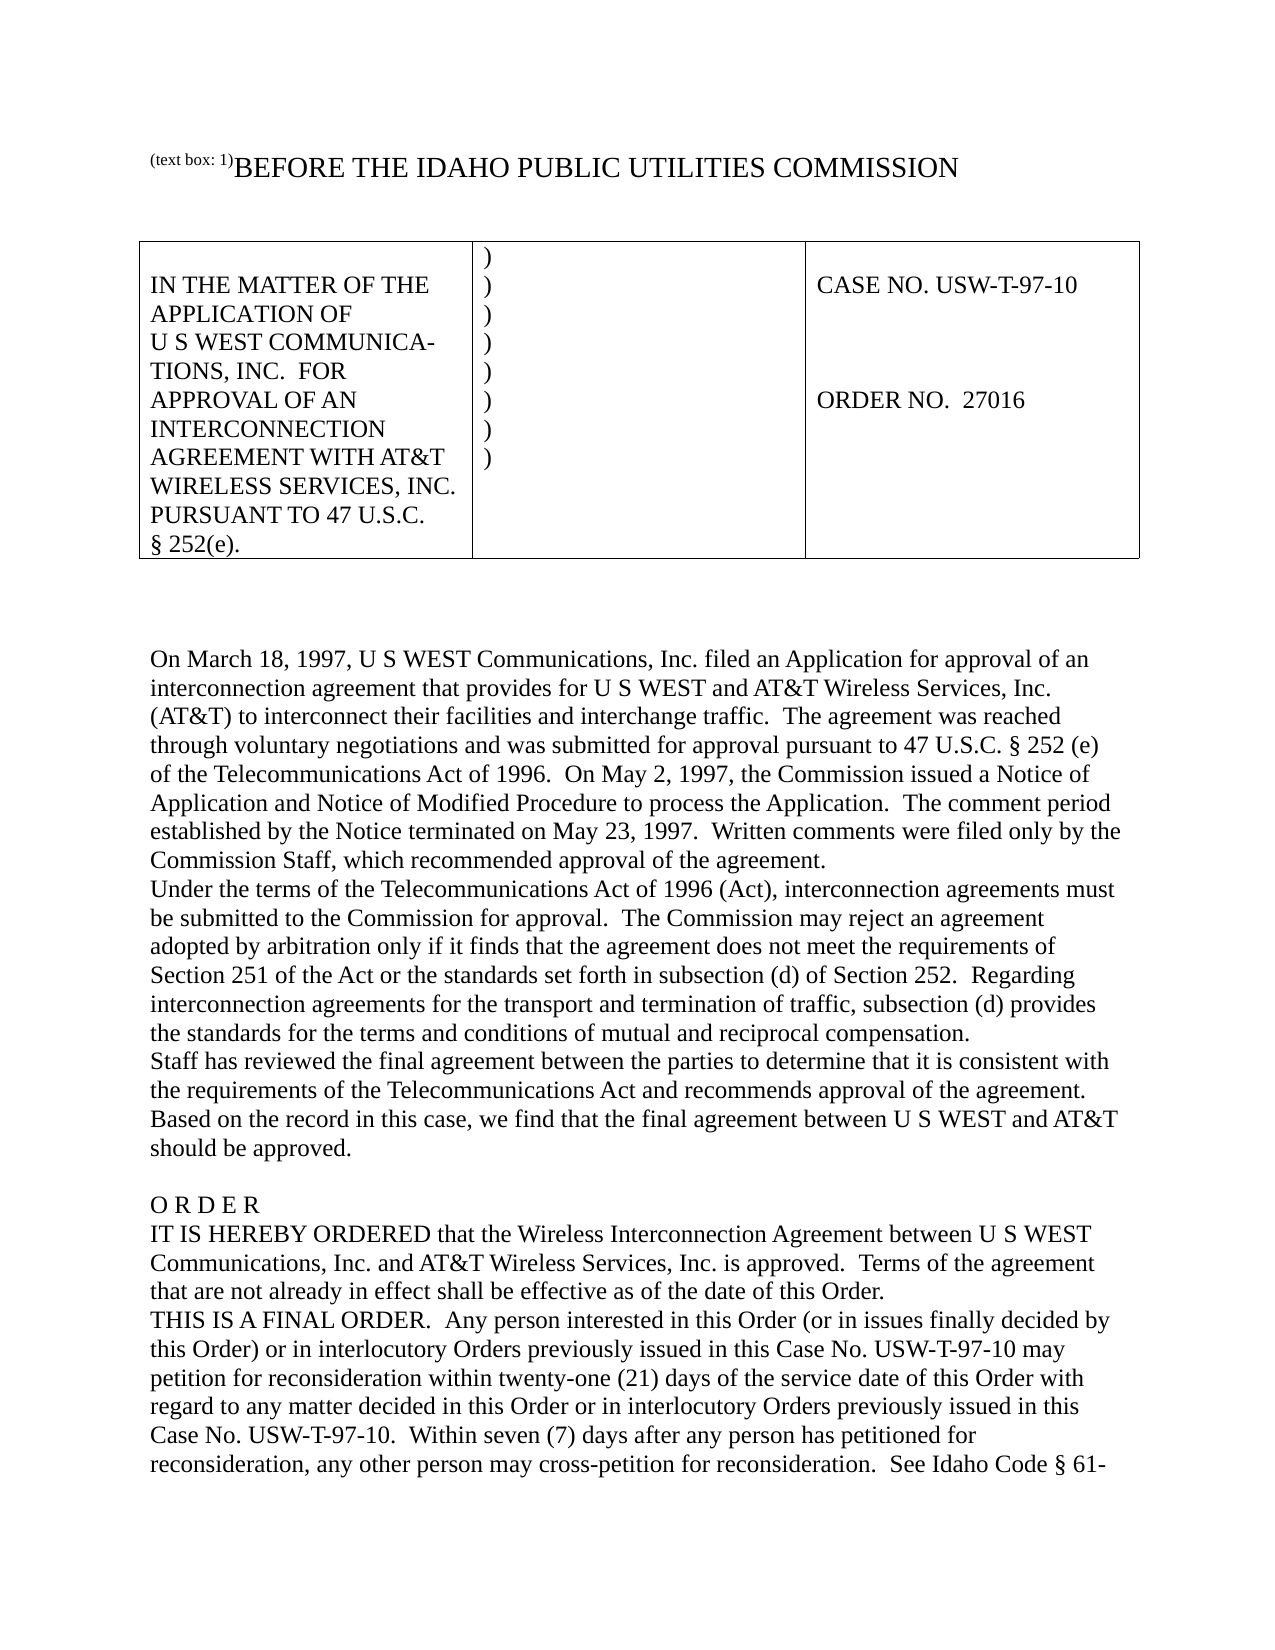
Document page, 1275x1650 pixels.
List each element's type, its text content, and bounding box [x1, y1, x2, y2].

text Under the terms of the Telecommunications Act of 1996 (Act), interconnection agreements must be submitted to the Commission for approval. The Commission may reject an agreement adopted by arbitration only if it finds that the agreement does not meet the requirements of Section 251 of the Act or the standards set forth in subsection (d) of Section 252. Regarding interconnection agreements for the transport and termination of traffic, subsection (d) provides the standards for the terms and conditions of mutual and reciprocal compensation. [150, 874, 1125, 1046]
text IT IS HEREBY ORDERED that the Wireless Interconnection Agreement between U S WEST Communications, Inc. and AT&T Wireless Services, Inc. is approved. Terms of the agreement that are not already in effect shall be effective as of the date of this Order. [150, 1219, 1125, 1305]
table_header ) ) ) ) ) ) ) ) [473, 242, 805, 557]
text On March 18, 1997, U S WEST Communications, Inc. filed an Application for approval of an interconnection agreement that provides for U S WEST and AT&T Wireless Services, Inc. (AT&T) to interconnect their facilities and interchange traffic. The agreement was reached through voluntary negotiations and was submitted for approval pursuant to 47 U.S.C. § 252 (e) of the Telecommunications Act of 1996. On May 2, 1997, the Commission issued a Notice of Application and Notice of Modified Procedure to process the Application. The comment period established by the Notice terminated on May 23, 1997. Written comments were filed only by the Commission Staff, which recommended approval of the agreement. [150, 644, 1125, 874]
table_header IN THE MATTER OF THE APPLICA­TION OF U S WEST COMMUNICA­TIONS, INC. FOR APPROVAL OF AN INTERCONNECTION AGREEMENT WITH AT&T WIRELESS SERVICES, INC. PURSUANT TO 47 U.S.C. § 252(e). [140, 242, 472, 557]
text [150, 1305, 1125, 1478]
table_header CASE NO. USW-T-97-10 ORDER NO. 27016 [806, 242, 1139, 557]
text Staff has reviewed the final agreement between the parties to determine that it is consistent with the requirements of the Telecommunications Act and recommends approval of the agreement. Based on the record in this case, we find that the final agreement between U S WEST and AT&T should be approved. [150, 1046, 1125, 1161]
text (text box: 1)BEFORE THE IDAHO PUBLIC UTILITIES COMMISSION [150, 150, 1125, 183]
text O R D E R [150, 1190, 1125, 1219]
